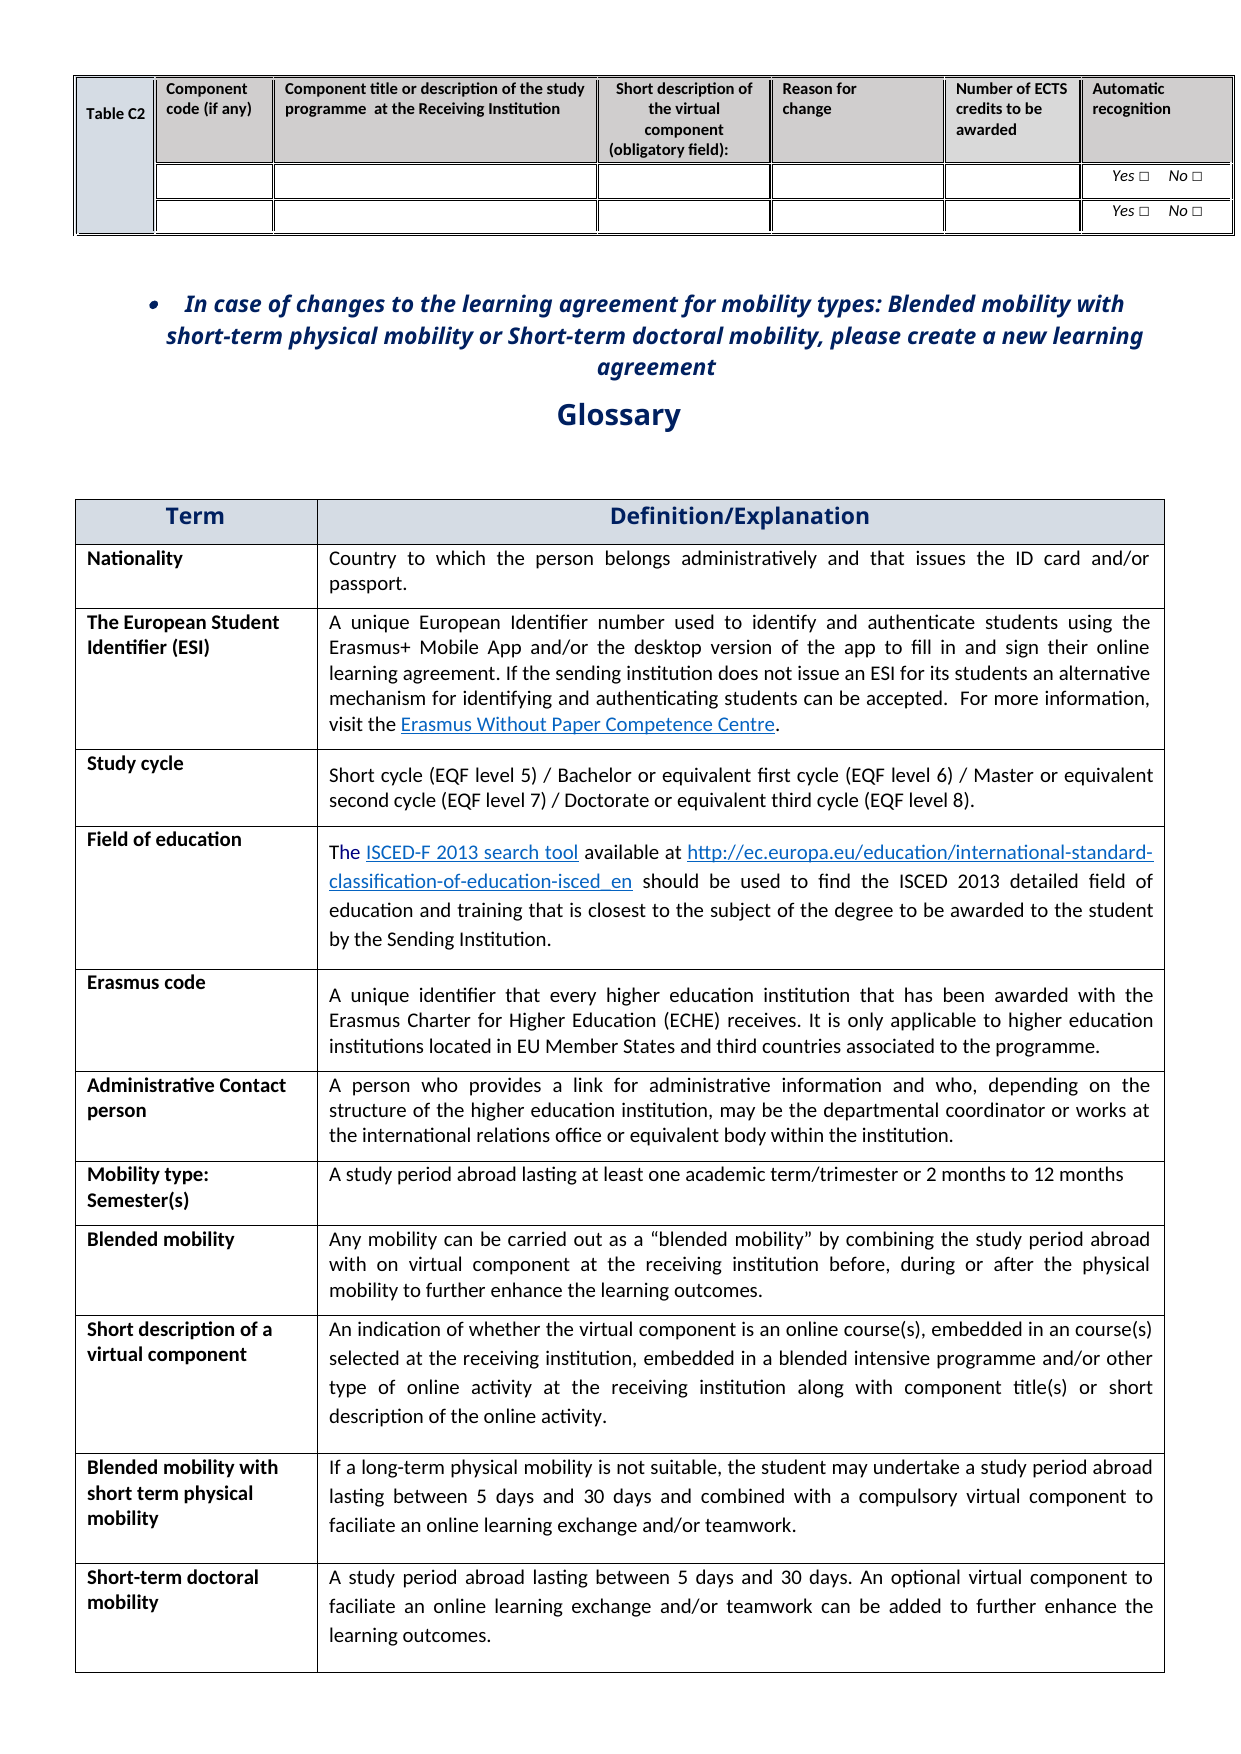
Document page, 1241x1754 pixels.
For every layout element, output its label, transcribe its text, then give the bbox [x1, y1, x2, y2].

table_cell Table C2 [75, 76, 155, 233]
table_cell Field of education [76, 827, 317, 968]
table_cell Component code (if any) [155, 76, 274, 162]
table_cell [946, 165, 1079, 197]
table_cell [274, 201, 597, 233]
table_cell Number of ECTS credits to be awarded [945, 78, 1081, 162]
table_cell An indication of whether the virtual component is an online course(s), embedded in an course(s) selected at the receiving institution, embedded in a blended intensive programme and/or other type of online activity at the receiving institution along with component title(s) or short description of the online activity. [318, 1316, 1164, 1453]
table_cell Reason for change [771, 78, 944, 162]
table_cell Any mobility can be carried out as a “blended mobility” by combining the study period abroad with on virtual component at the receiving institution before, during or after the physical mobility to further enhance the learning outcomes. [318, 1226, 1164, 1315]
table_cell A person who provides a link for administrative information and who, depending on the structure of the higher education institution, may be the departmental coordinator or works at the international relations office or equivalent body within the institution. [318, 1072, 1164, 1161]
table_cell [771, 201, 944, 233]
table_cell Component title or description of the study programme at the Receiving Institution [274, 78, 597, 162]
table_cell Blended mobility [76, 1226, 317, 1315]
table_cell Short description of the virtual component (obligatory field): [597, 78, 771, 162]
table_cell Erasmus code [76, 970, 317, 1071]
table_cell [773, 165, 943, 197]
table_cell [157, 165, 272, 197]
table_cell Short description of a virtual component [76, 1316, 317, 1453]
table_cell Mobility type: Semester(s) [76, 1162, 317, 1225]
table_cell A unique European Identifier number used to identify and authenticate students using the Erasmus+ Mobile App and/or the desktop version of the app to fill in and sign their online learning agreement. If the sending institution does not issue an ESI for its students an alternative mechanism for identifying and authenticating students can be accepted. For more information, visit the Erasmus Without Paper Competence Centre. [318, 609, 1164, 749]
table_cell Automatic recognition [1081, 78, 1232, 162]
table_cell The European Student Identifier (ESI) [76, 609, 317, 749]
table_cell [945, 201, 1081, 233]
table_cell The ISCED-F 2013 search tool available at http://ec.europa.eu/education/international-standard-classification-of-education-isced_en should be used to find the ISCED 2013 detailed field of education and training that is closest to the subject of the degree to be awarded to the student by the Sending Institution. [318, 827, 1164, 968]
table_cell Yes No [1081, 162, 1233, 197]
table_header Term [76, 500, 317, 544]
table_cell [275, 165, 596, 197]
table_cell [155, 198, 274, 233]
table_cell Short-term doctoral mobility [76, 1564, 317, 1672]
table_cell Blended mobility with short term physical mobility [76, 1454, 317, 1563]
table_cell A unique identifier that every higher education institution that has been awarded with the Erasmus Charter for Higher Education (ECHE) receives. It is only applicable to higher education institutions located in EU Member States and third countries associated to the programme. [318, 970, 1164, 1071]
table_cell [597, 201, 771, 233]
table_cell A study period abroad lasting at least one academic term/trimester or 2 months to 12 months [318, 1162, 1164, 1225]
table_cell Nationality [76, 545, 317, 608]
table_cell Yes No [1081, 198, 1232, 233]
table_header Definition/Explanation [318, 500, 1164, 544]
table_cell Administrative Contact person [76, 1072, 317, 1161]
table_cell Study cycle [76, 750, 317, 826]
table_cell If a long-term physical mobility is not suitable, the student may undertake a study period abroad lasting between 5 days and 30 days and combined with a compulsory virtual component to faciliate an online learning exchange and/or teamwork. [318, 1454, 1164, 1563]
text Glossary [75, 394, 1162, 434]
list In case of changes to the learning agreement for mobility types: Blended mobility with short-term physical mobility or Short-term doctoral mobility, please create a new learning agreement [112, 288, 1162, 382]
table_cell Country to which the person belongs administratively and that issues the ID card and/or passport. [318, 545, 1164, 608]
table_cell Short cycle (EQF level 5) / Bachelor or equivalent first cycle (EQF level 6) / Master or equivalent second cycle (EQF level 7) / Doctorate or equivalent third cycle (EQF level 8). [318, 750, 1164, 826]
table_cell [599, 165, 769, 197]
table_cell A study period abroad lasting between 5 days and 30 days. An optional virtual component to faciliate an online learning exchange and/or teamwork can be added to further enhance the learning outcomes. [318, 1564, 1164, 1672]
